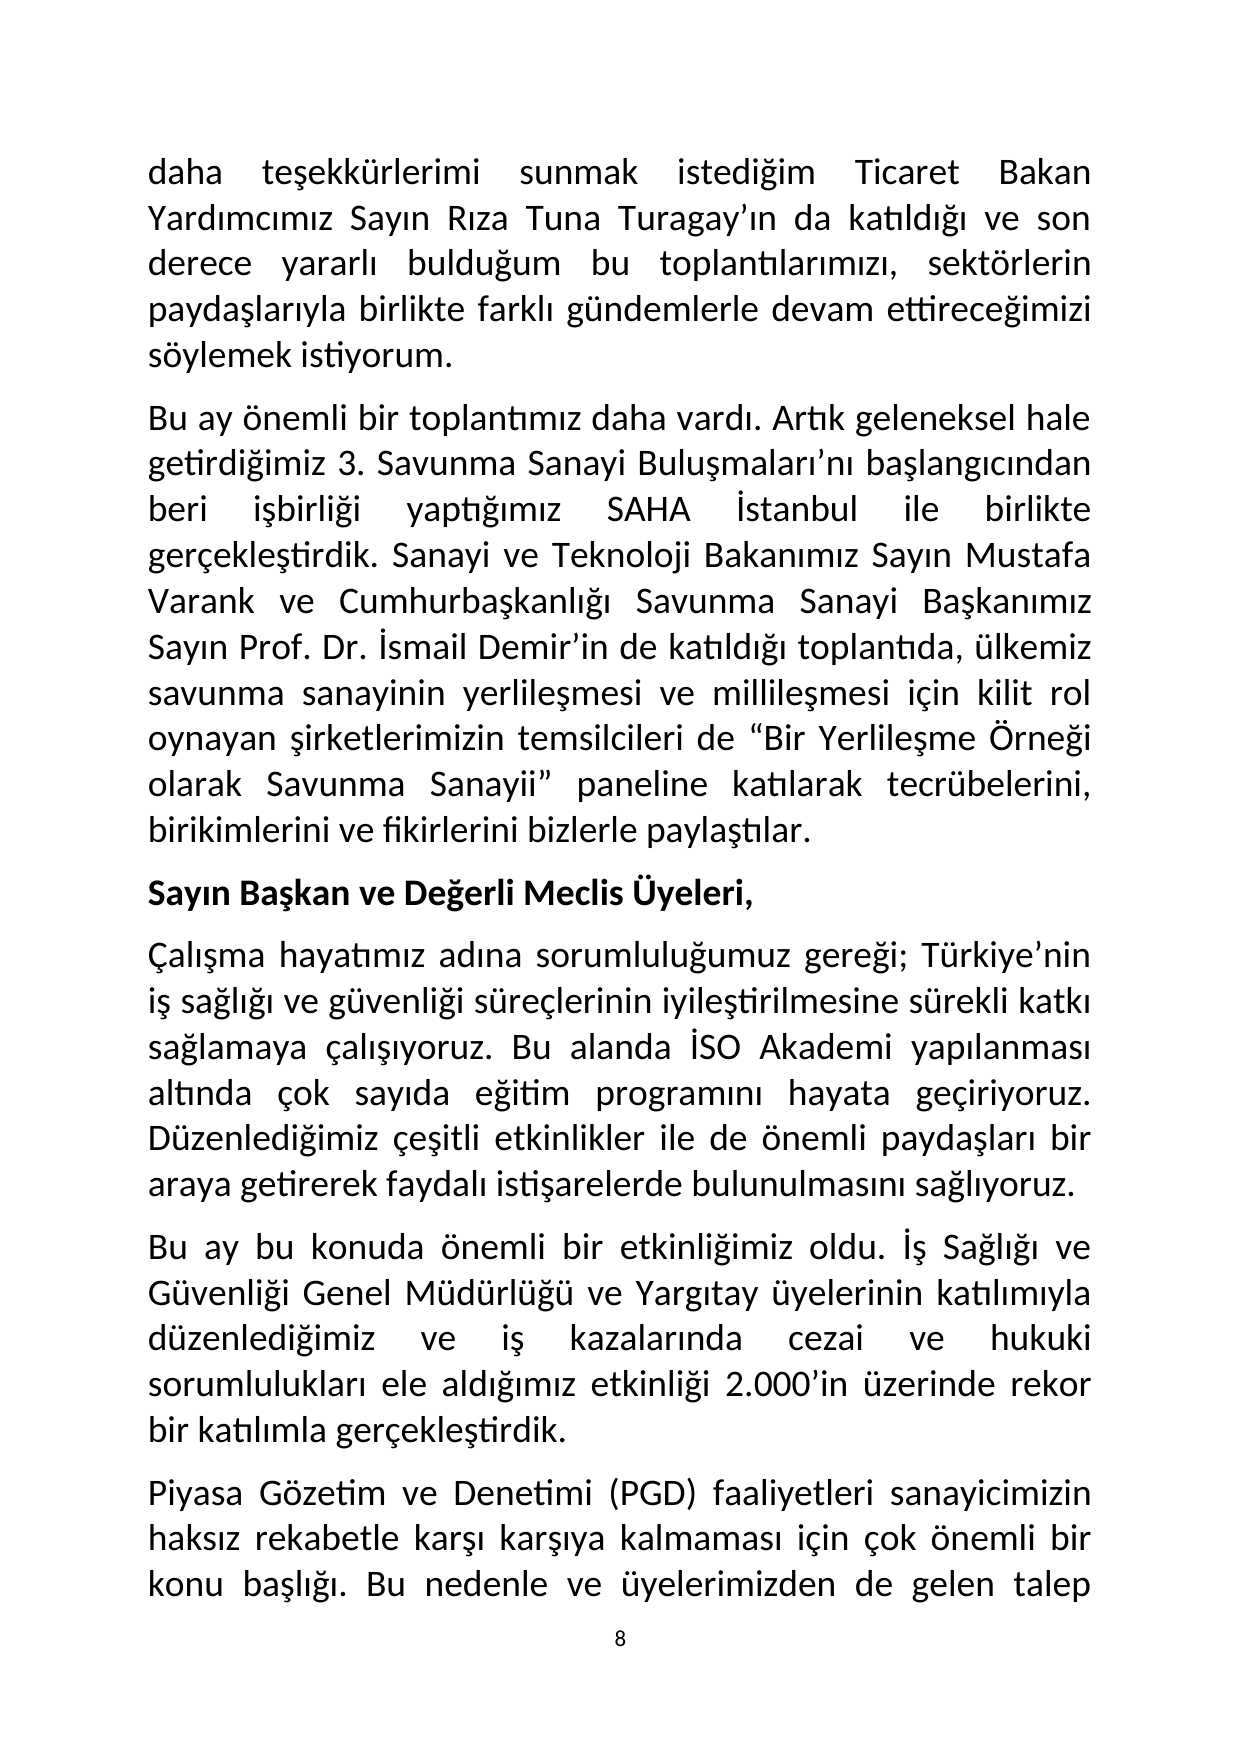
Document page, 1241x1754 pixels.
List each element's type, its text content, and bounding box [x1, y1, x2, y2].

text Bu ay bu konuda önemli bir etkinliğimiz oldu. İş Sağlığı ve Güvenliği Genel Müdürlüğü ve Yargıtay üyelerinin katılımıyla düzenlediğimiz ve iş kazalarında cezai ve hukuki sorumlulukları ele aldığımız etkinliği 2.000’in üzerinde rekor bir katılımla gerçekleştirdik. [148, 1223, 1093, 1452]
text Sayın Başkan ve Değerli Meclis Üyeleri, [148, 868, 1093, 914]
text Bu ay önemli bir toplantımız daha vardı. Artık geleneksel hale getirdiğimiz 3. Savunma Sanayi Buluşmaları’nı başlangıcından beri işbirliği yaptığımız SAHA İstanbul ile birlikte gerçekleştirdik. Sanayi ve Teknoloji Bakanımız Sayın Mustafa Varank ve Cumhurbaşkanlığı Savunma Sanayi Başkanımız Sayın Prof. Dr. İsmail Demir’in de katıldığı toplantıda, ülkemiz savunma sanayinin yerlileşmesi ve millileşmesi için kilit rol oynayan şirketlerimizin temsilcileri de “Bir Yerlileşme Örneği olarak Savunma Sanayii” paneline katılarak tecrübelerini, birikimlerini ve fikirlerini bizlerle paylaştılar. [148, 393, 1093, 852]
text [148, 1468, 1093, 1606]
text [148, 148, 1093, 377]
text Çalışma hayatımız adına sorumluluğumuz gereği; Türkiye’nin iş sağlığı ve güvenliği süreçlerinin iyileştirilmesine sürekli katkı sağlamaya çalışıyoruz. Bu alanda İSO Akademi yapılanması altında çok sayıda eğitim programını hayata geçiriyoruz. Düzenlediğimiz çeşitli etkinlikler ile de önemli paydaşları bir araya getirerek faydalı istişarelerde bulunulmasını sağlıyoruz. [148, 931, 1093, 1206]
